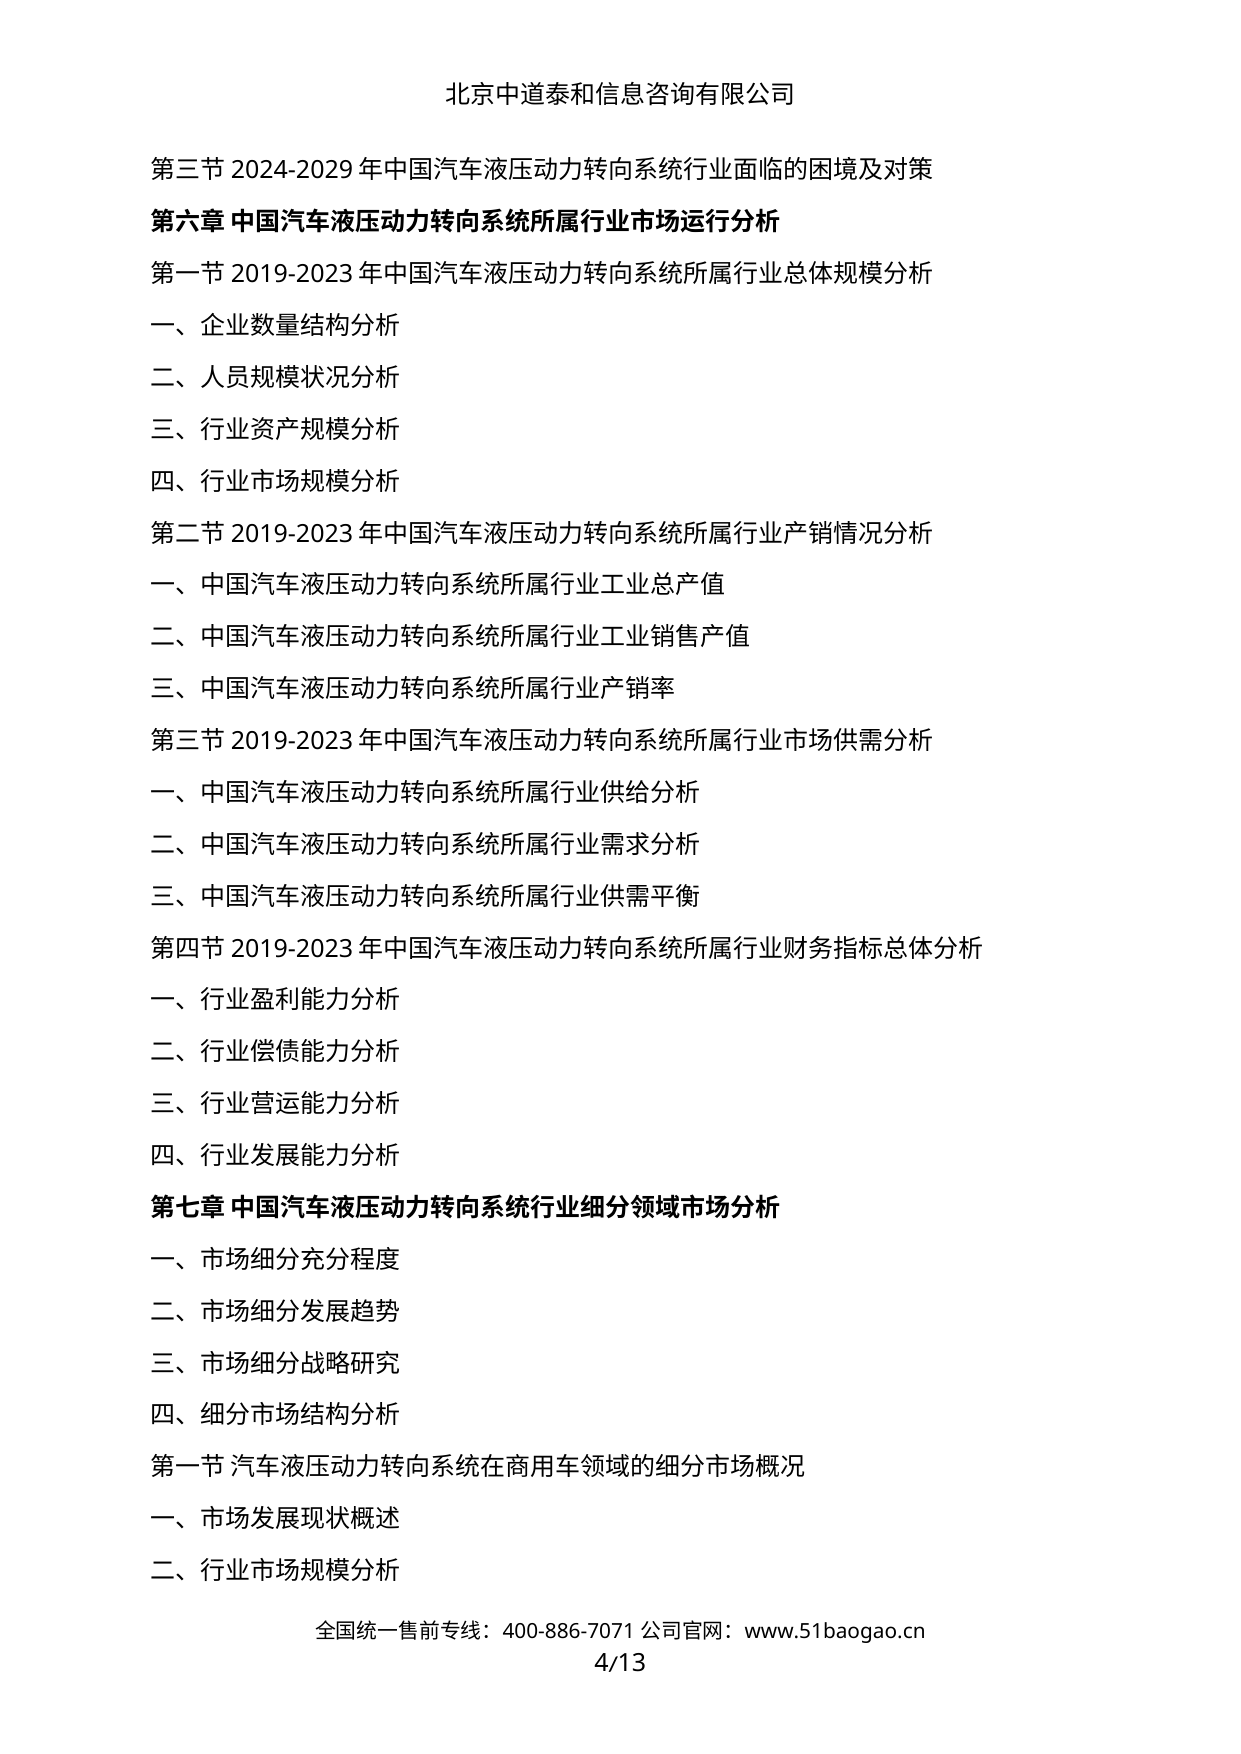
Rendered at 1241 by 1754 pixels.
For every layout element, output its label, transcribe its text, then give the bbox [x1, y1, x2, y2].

text 二、人员规模状况分析 [150, 357, 1090, 394]
text 二、市场细分发展趋势 [150, 1291, 1090, 1327]
text 第二节 2019-2023年中国汽车液压动力转向系统所属行业产销情况分析 [150, 513, 1090, 549]
text 四、行业发展能力分析 [150, 1136, 1090, 1172]
text 第三节 2019-2023年中国汽车液压动力转向系统所属行业市场供需分析 [150, 721, 1090, 757]
text 一、行业盈利能力分析 [150, 980, 1090, 1016]
text 第三节 2024-2029年中国汽车液压动力转向系统行业面临的困境及对策 [150, 150, 1090, 186]
text 第一节 2019-2023年中国汽车液压动力转向系统所属行业总体规模分析 [150, 254, 1090, 290]
text 三、行业资产规模分析 [150, 409, 1090, 446]
text 四、行业市场规模分析 [150, 461, 1090, 497]
text 第六章 中国汽车液压动力转向系统所属行业市场运行分析 [150, 202, 1090, 238]
text 四、细分市场结构分析 [150, 1395, 1090, 1431]
text 第四节 2019-2023年中国汽车液压动力转向系统所属行业财务指标总体分析 [150, 928, 1090, 964]
text 一、市场发展现状概述 [150, 1499, 1090, 1535]
text 第一节 汽车液压动力转向系统在商用车领域的细分市场概况 [150, 1447, 1090, 1483]
text 二、中国汽车液压动力转向系统所属行业工业销售产值 [150, 617, 1090, 653]
text 一、市场细分充分程度 [150, 1239, 1090, 1276]
text 二、中国汽车液压动力转向系统所属行业需求分析 [150, 824, 1090, 861]
text 三、中国汽车液压动力转向系统所属行业产销率 [150, 669, 1090, 705]
text 一、中国汽车液压动力转向系统所属行业供给分析 [150, 772, 1090, 809]
text 第七章 中国汽车液压动力转向系统行业细分领域市场分析 [150, 1187, 1090, 1224]
text 一、中国汽车液压动力转向系统所属行业工业总产值 [150, 565, 1090, 601]
text 三、市场细分战略研究 [150, 1343, 1090, 1379]
text 三、行业营运能力分析 [150, 1084, 1090, 1120]
text 一、企业数量结构分析 [150, 306, 1090, 342]
text 二、行业偿债能力分析 [150, 1032, 1090, 1068]
text 二、行业市场规模分析 [150, 1551, 1090, 1587]
text 三、中国汽车液压动力转向系统所属行业供需平衡 [150, 876, 1090, 912]
